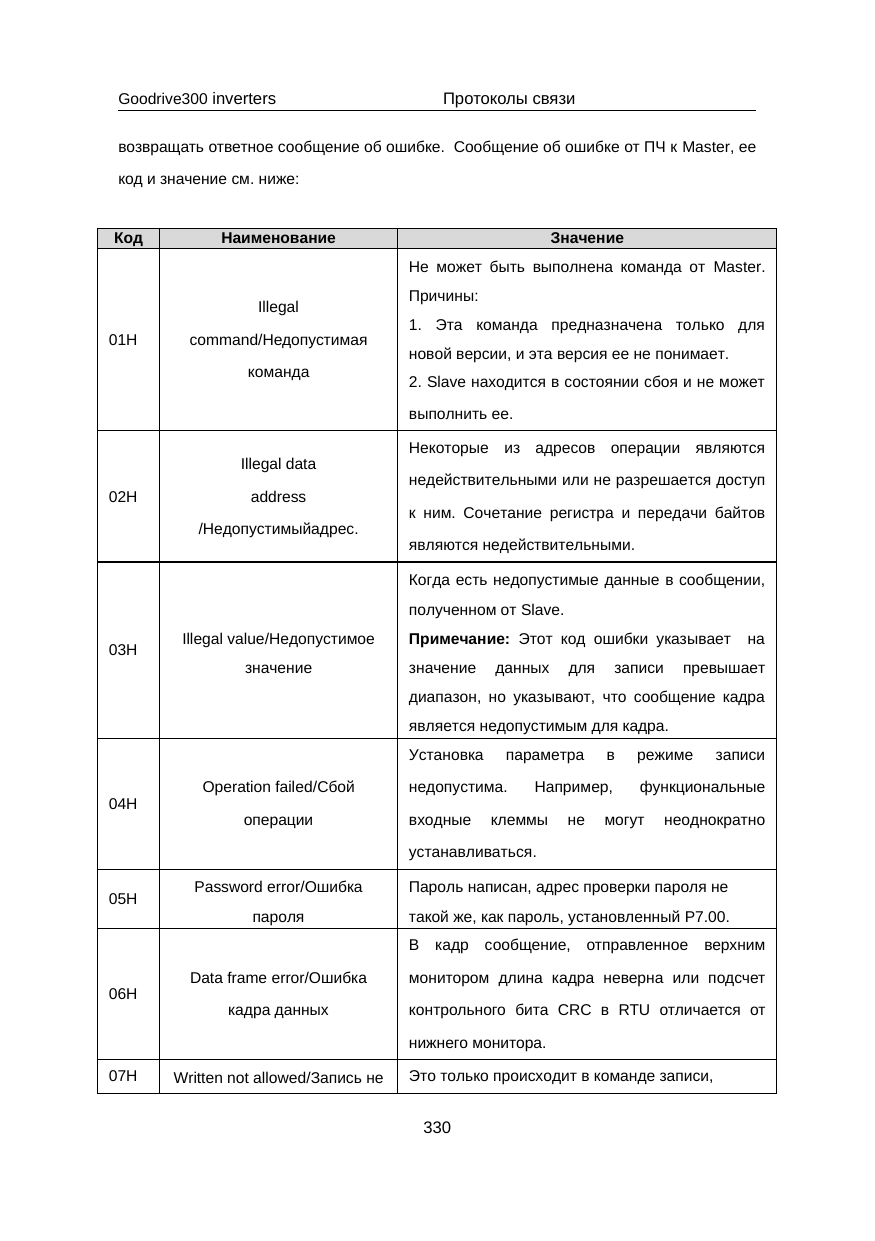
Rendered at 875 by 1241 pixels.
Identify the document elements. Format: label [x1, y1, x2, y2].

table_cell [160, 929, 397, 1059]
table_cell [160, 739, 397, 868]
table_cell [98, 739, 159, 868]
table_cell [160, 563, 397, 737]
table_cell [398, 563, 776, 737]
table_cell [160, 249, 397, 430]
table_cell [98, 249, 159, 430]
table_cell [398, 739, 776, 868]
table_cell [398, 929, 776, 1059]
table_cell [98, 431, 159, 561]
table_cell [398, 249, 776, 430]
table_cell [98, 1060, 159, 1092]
text [118, 130, 756, 195]
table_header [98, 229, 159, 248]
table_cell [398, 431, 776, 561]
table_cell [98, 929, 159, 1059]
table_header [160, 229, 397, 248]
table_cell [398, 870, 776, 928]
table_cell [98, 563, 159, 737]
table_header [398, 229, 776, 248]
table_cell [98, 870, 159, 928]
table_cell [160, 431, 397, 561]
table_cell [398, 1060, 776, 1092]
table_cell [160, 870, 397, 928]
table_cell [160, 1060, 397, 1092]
